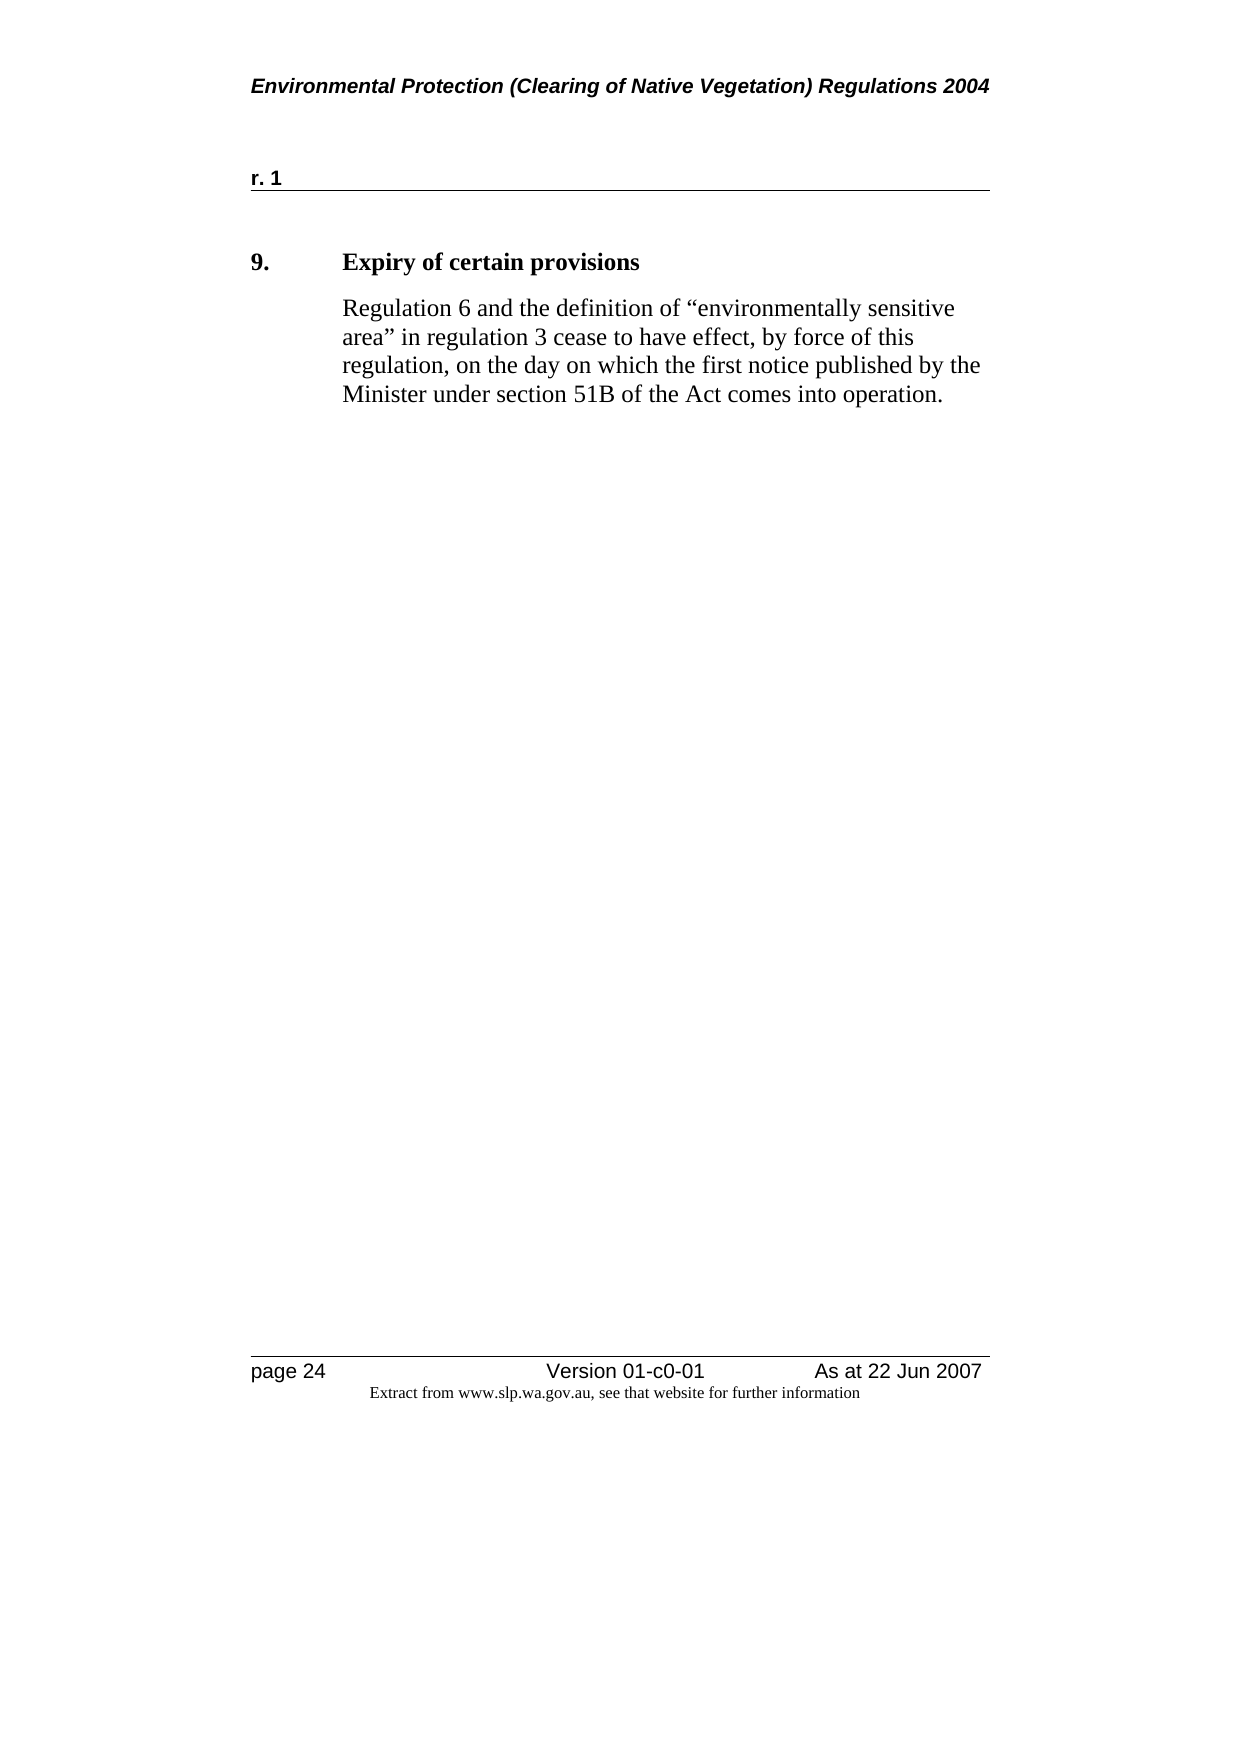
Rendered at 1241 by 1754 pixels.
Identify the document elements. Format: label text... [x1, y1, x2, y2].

subtitle 9. Expiry of certain provisions [251, 247, 990, 276]
text Regulation 6 and the definition of “environmentally sensitive area” in regulation 3 cease to have effect, by force of this regulation, on the day on which the first notice published by the Minister under section 51B of the Act comes into operation. [251, 293, 990, 408]
